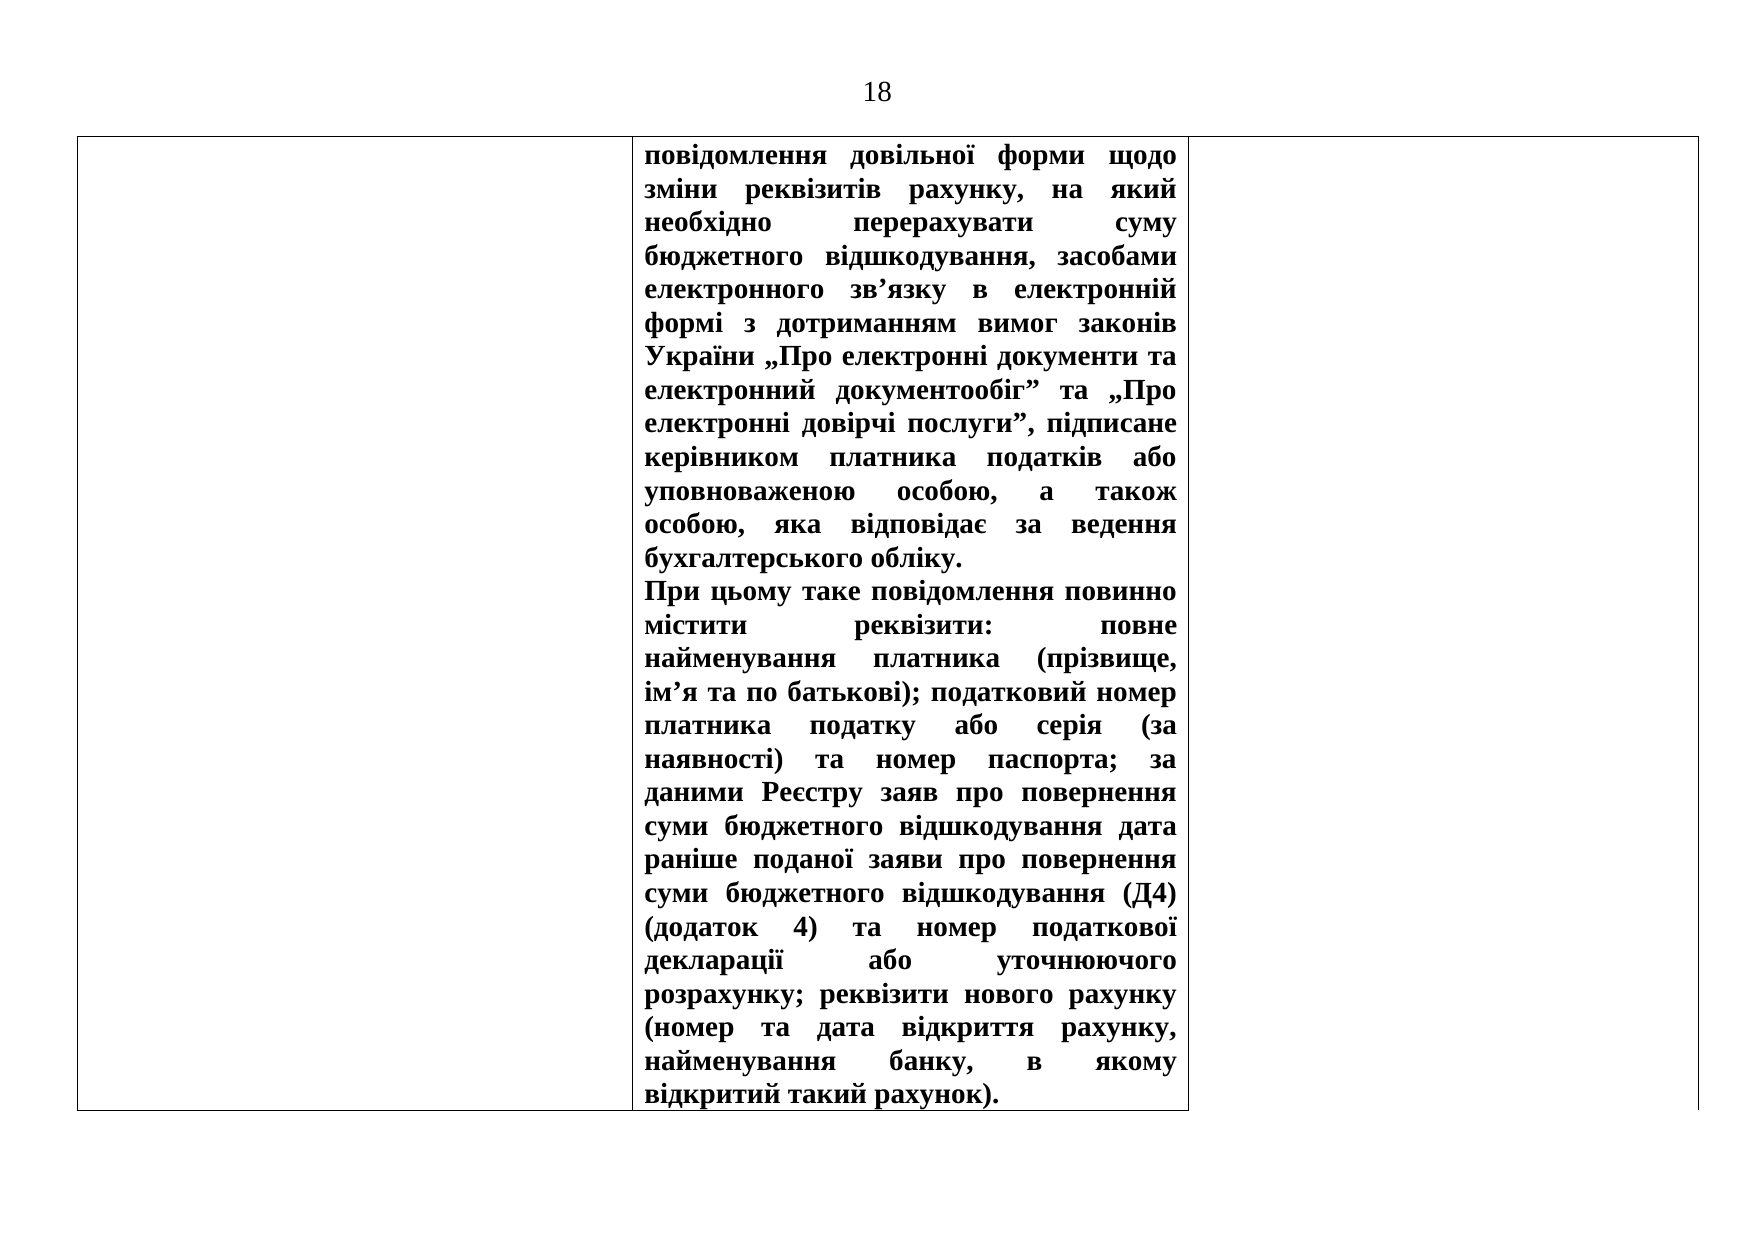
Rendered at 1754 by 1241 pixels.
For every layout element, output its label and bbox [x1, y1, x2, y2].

table_cell [78, 137, 632, 1110]
table_cell [1189, 137, 1698, 1110]
table_cell [633, 137, 1188, 1110]
